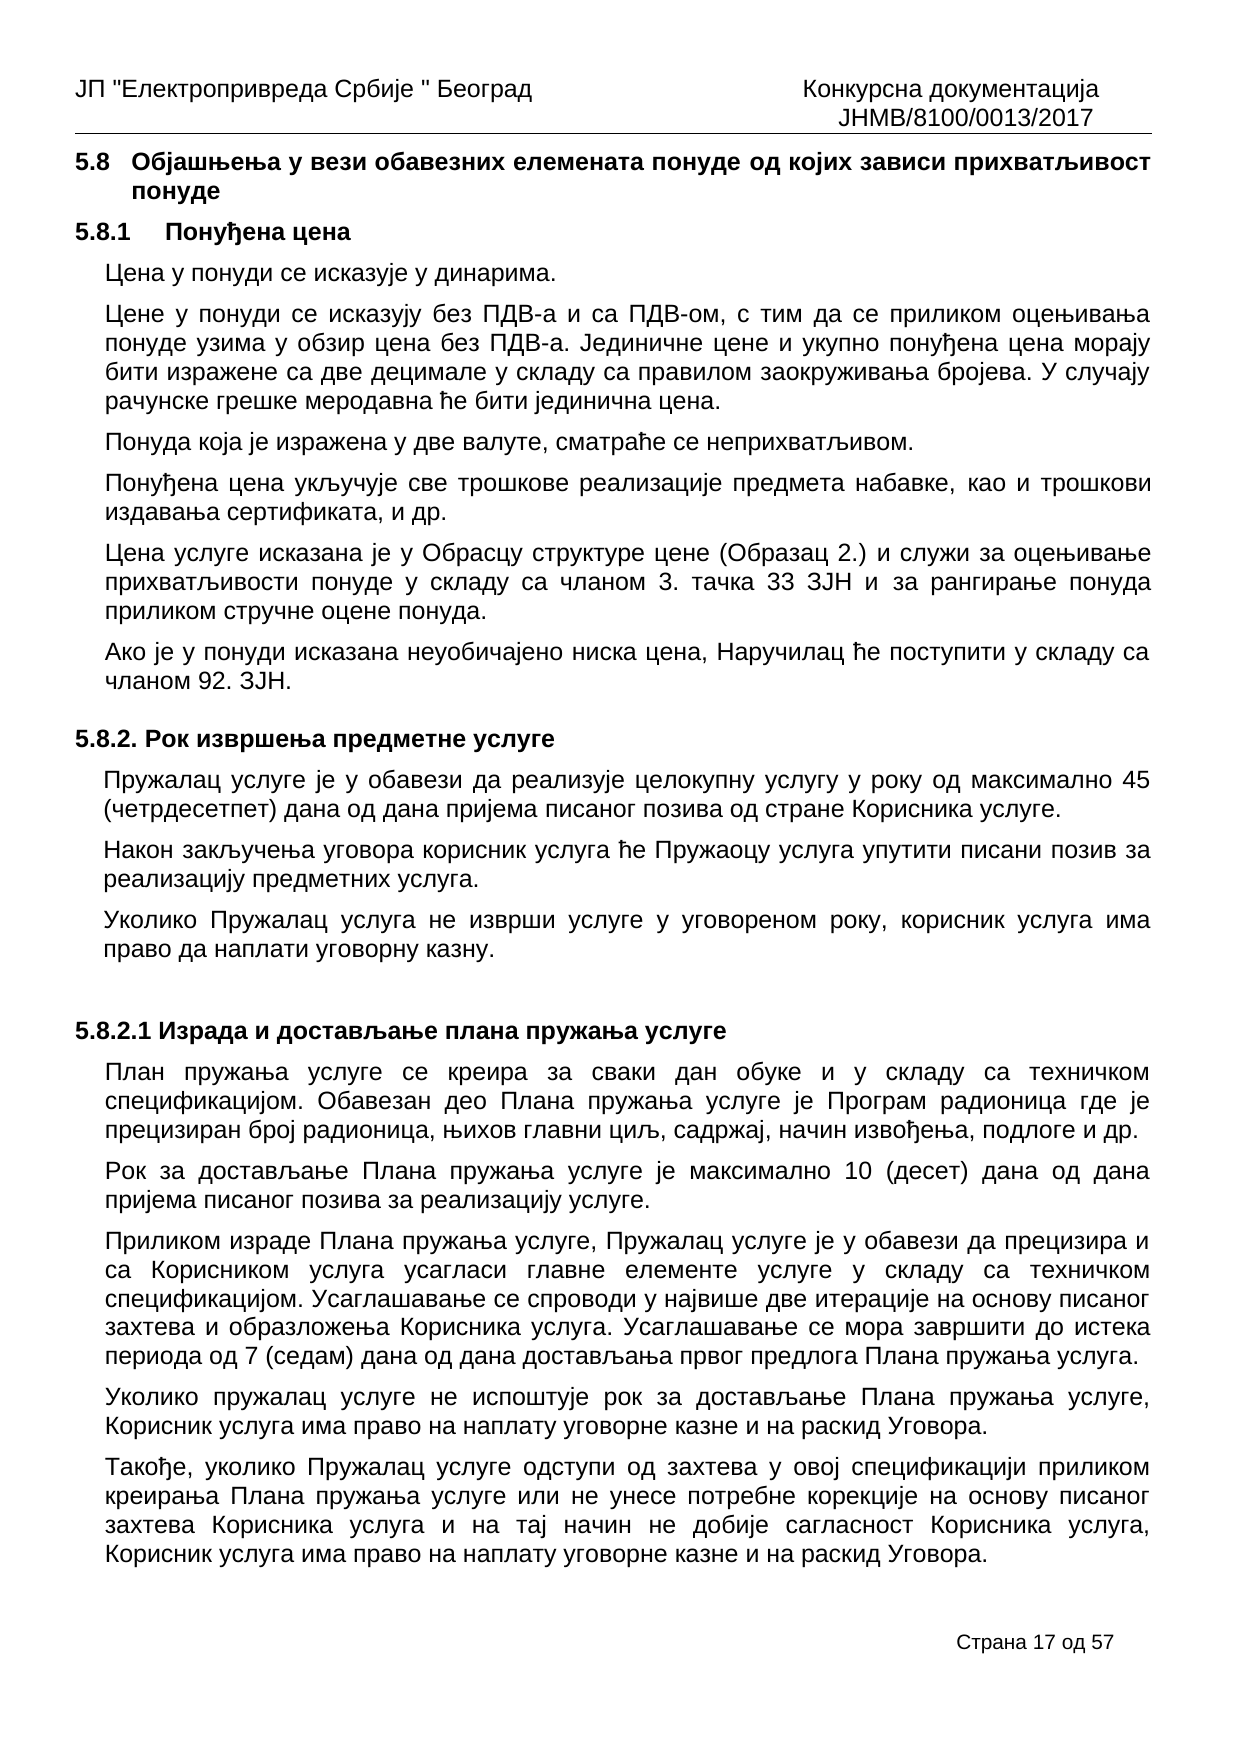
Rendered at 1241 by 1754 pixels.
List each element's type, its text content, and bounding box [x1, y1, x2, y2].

text 5.8.2. Рок извршења предметне услуге [75, 724, 1152, 752]
text Рок за достављање Плана пружања услуге је максимално 10 (десет) дана од дана пријема писаног позива за реализацију услуге. [104, 1156, 1152, 1214]
text Уколико пружалац услуге не испоштује рок за достављање Плана пружања услуге, Корисник услуга има право на наплату уговорне казне и на раскид Уговора. [104, 1382, 1152, 1440]
text Ако је у понуди исказана неуобичајено ниска цена, Наручилац ће поступити у складу са чланом 92. ЗЈН. [104, 637, 1152, 694]
text Такође, уколико Пружалац услуге одступи од захтева у овој спецификацији приликом креирања Плана пружања услуге или не унесе потребне корекције на основу писаног захтева Корисника услуга и на тај начин не добије сагласност Корисника услуга, Корисник услуга има право на наплату уговорне казне и на раскид Уговора. [104, 1452, 1152, 1567]
text Цена услуге исказана је у Обрасцу структуре цене (Образац 2.) и служи за оцењивање прихватљивости понуде у складу са чланом 3. тачка 33 ЗЈН и за рангирање понуда приликом стручне оцене понуда. [104, 538, 1152, 624]
text Цене у понуди се исказују без ПДВ-а и са ПДВ-ом, с тим да се приликом оцењивања понуде узима у обзир цена без ПДВ-а. Јединичне цене и укупно понуђена цена морају бити изражене са две децимале у складу са правилом заокруживања бројева. У случају рачунске грешке меродавна ће бити јединична цена. [104, 299, 1152, 414]
text 5.8.2.1 Израда и достављање плана пружања услуге [75, 1016, 1152, 1045]
text Након закључења уговора корисник услуга ће Пружаоцу услуга упутити писани позив за реализацију предметних услуга. [103, 835, 1152, 892]
text Приликом израде Плана пружања услуге, Пружалац услуге је у обавези да прецизира и са Корисником услуга усагласи главне елементе услуге у складу са техничком спецификацијом. Усаглашавање се спроводи у највише две итерације на основу писаног захтева и образложења Корисника услуга. Усаглашавање се мора завршити до истека периода од 7 (седам) дана од дана достављања првог предлога Плана пружања услуга. [104, 1226, 1152, 1370]
text Уколико Пружалац услуга не изврши услуге у уговореном року, корисник услуга има право да наплати уговорну казну. [103, 905, 1152, 962]
text План пружања услуге се креира за сваки дан обуке и у складу са техничком спецификацијом. Обавезан део Плана пружања услуге је Програм радионица где је прецизиран број радионица, њихов главни циљ, садржај, начин извођења, подлоге и др. [104, 1057, 1152, 1144]
list Понуђена цена [75, 217, 1152, 246]
text Пружалац услуге је у обавези да реализује целокупну услугу у року од максимално 45 (четрдесетпет) дана од дана пријема писаног позива од стране Корисника услуге. [103, 765, 1152, 822]
list Објашњења у вези обавезних елемената понуде од којих зависи прихватљивост понуде [75, 147, 1152, 204]
text Понуда која је изражена у две валуте, сматраће се неприхватљивом. [104, 427, 1152, 456]
text Понуђена цена укључује све трошкове реализације предмета набавке, као и трошкови издавања сертификата, и др. [104, 468, 1152, 526]
text Цена у понуди се исказује у динарима. [104, 258, 1152, 287]
